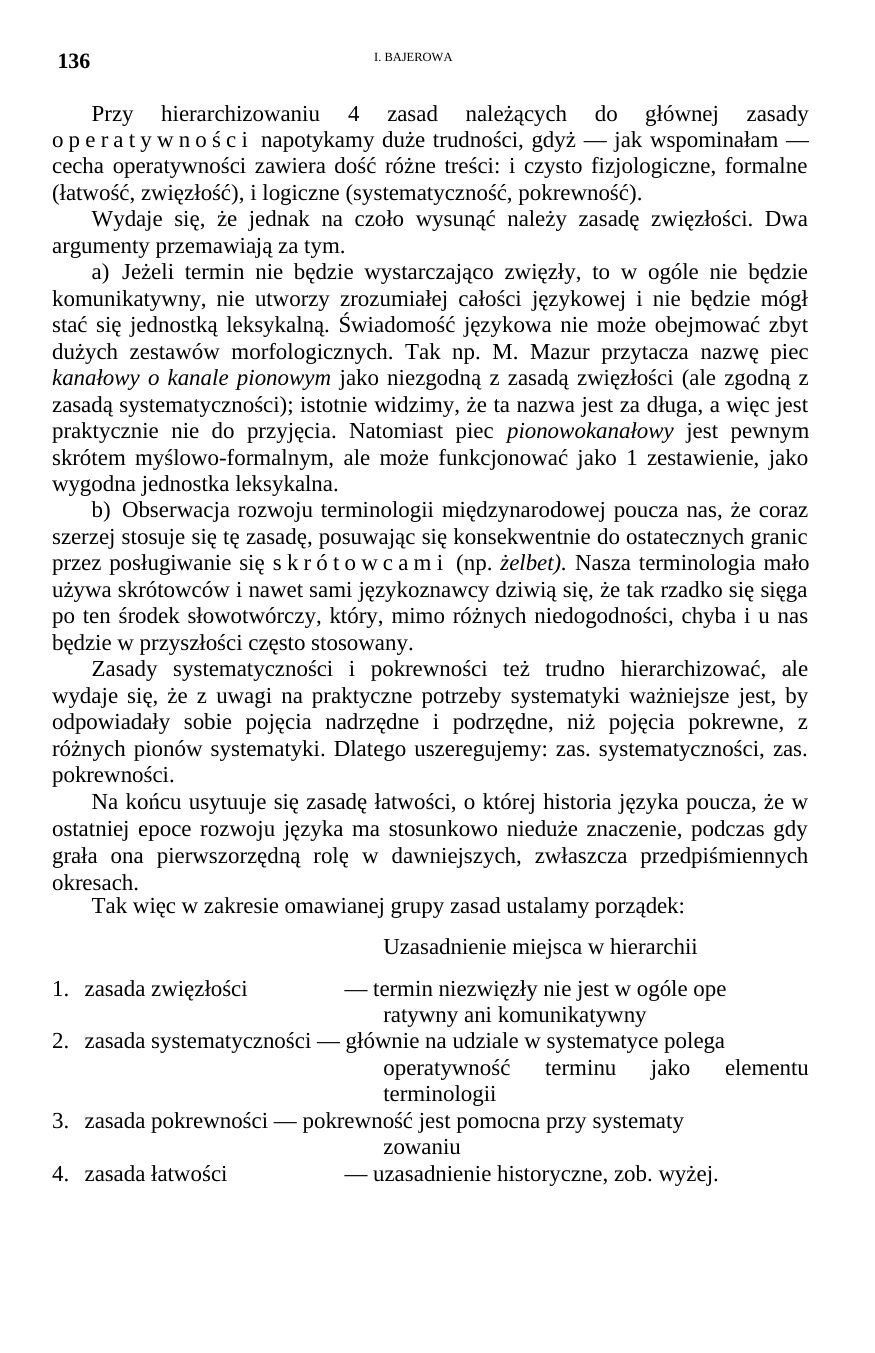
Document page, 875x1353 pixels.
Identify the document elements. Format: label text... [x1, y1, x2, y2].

text Uzasadnienie miejsca w hierarchii [383, 936, 809, 959]
text ratywny ani komunikatywny [383, 1001, 809, 1028]
text zowaniu [383, 1133, 809, 1160]
text Zasady systematyczności i pokrewności też trudno hierarchizować, ale wydaje się, że z uwagi na praktyczne potrzeby systematyki ważniejsze jest, by odpowiadały sobie pojęcia nadrzędne i podrzędne, niż pojęcia pokrewne, z różnych pionów systematyki. Dlatego uszeregujemy: zas. systematyczności, zas. pokrewności. [52, 655, 809, 788]
list zasada pokrewności — pokrewność jest pomocna przy systematy [52, 1107, 809, 1133]
text Tak więc w zakresie omawianej grupy zasad ustalamy porządek: [52, 896, 809, 918]
list Obserwacja rozwoju terminologii międzynarodowej poucza nas, że coraz szerzej stosuje się tę zasadę, posuwając się konsekwentnie do ostatecznych granic przez posługiwanie się skrótowcami (np. żelbet). Nasza terminologia mało używa skrótowców i nawet sami językoznawcy dziwią się, że tak rzadko się sięga po ten środek słowotwórczy, który, mimo różnych niedogodności, chyba i u nas będzie w przyszłości często stosowany. [52, 497, 809, 655]
list zasada zwięzłości — termin niezwięzły nie jest w ogóle ope [52, 975, 809, 1001]
list Jeżeli termin nie będzie wystarczająco zwięzły, to w ogóle nie będzie komunikatywny, nie utworzy zrozumiałej całości językowej i nie będzie mógł stać się jednostką leksykalną. Świadomość językowa nie może obejmować zbyt dużych zestawów morfologicznych. Tak np. M. Mazur przytacza nazwę piec kanałowy o kanale pionowym jako niezgodną z zasadą zwięzłości (ale zgodną z zasadą systematyczności); istotnie widzimy, że ta nazwa jest za długa, a więc jest praktycznie nie do przyjęcia. Natomiast piec pionowokanałowy jest pewnym skrótem myślowo-formalnym, ale może funkcjonować jako 1 zestawienie, jako wygodna jednostka leksykalna. [52, 258, 809, 497]
text Przy hierarchizowaniu 4 zasad należących do głównej zasady operatywności napotykamy duże trudności, gdyż — jak wspominałam — cecha operatywności zawiera dość różne treści: i czysto fizjologiczne, formalne (łatwość, zwięzłość), i logiczne (systematyczność, pokrewność). [52, 100, 809, 206]
list zasada łatwości — uzasadnienie historyczne, zob. wyżej. [52, 1160, 809, 1186]
list zasada systematyczności — głównie na udziale w systematyce polega [52, 1028, 809, 1054]
text I. BAJEROWA [374, 51, 452, 64]
text Wydaje się, że jednak na czoło wysunąć należy zasadę zwięzłości. Dwa argumenty przemawiają za tym. [52, 206, 809, 258]
text operatywność terminu jako elementu terminologii [383, 1054, 809, 1107]
text 136 [57, 51, 90, 73]
text Na końcu usytuuje się zasadę łatwości, o której historia języka poucza, że w ostatniej epoce rozwoju języka ma stosunkowo nieduże znaczenie, podczas gdy grała ona pierwszorzędną rolę w dawniejszych, zwłaszcza przedpiśmiennych okresach. [52, 788, 809, 896]
